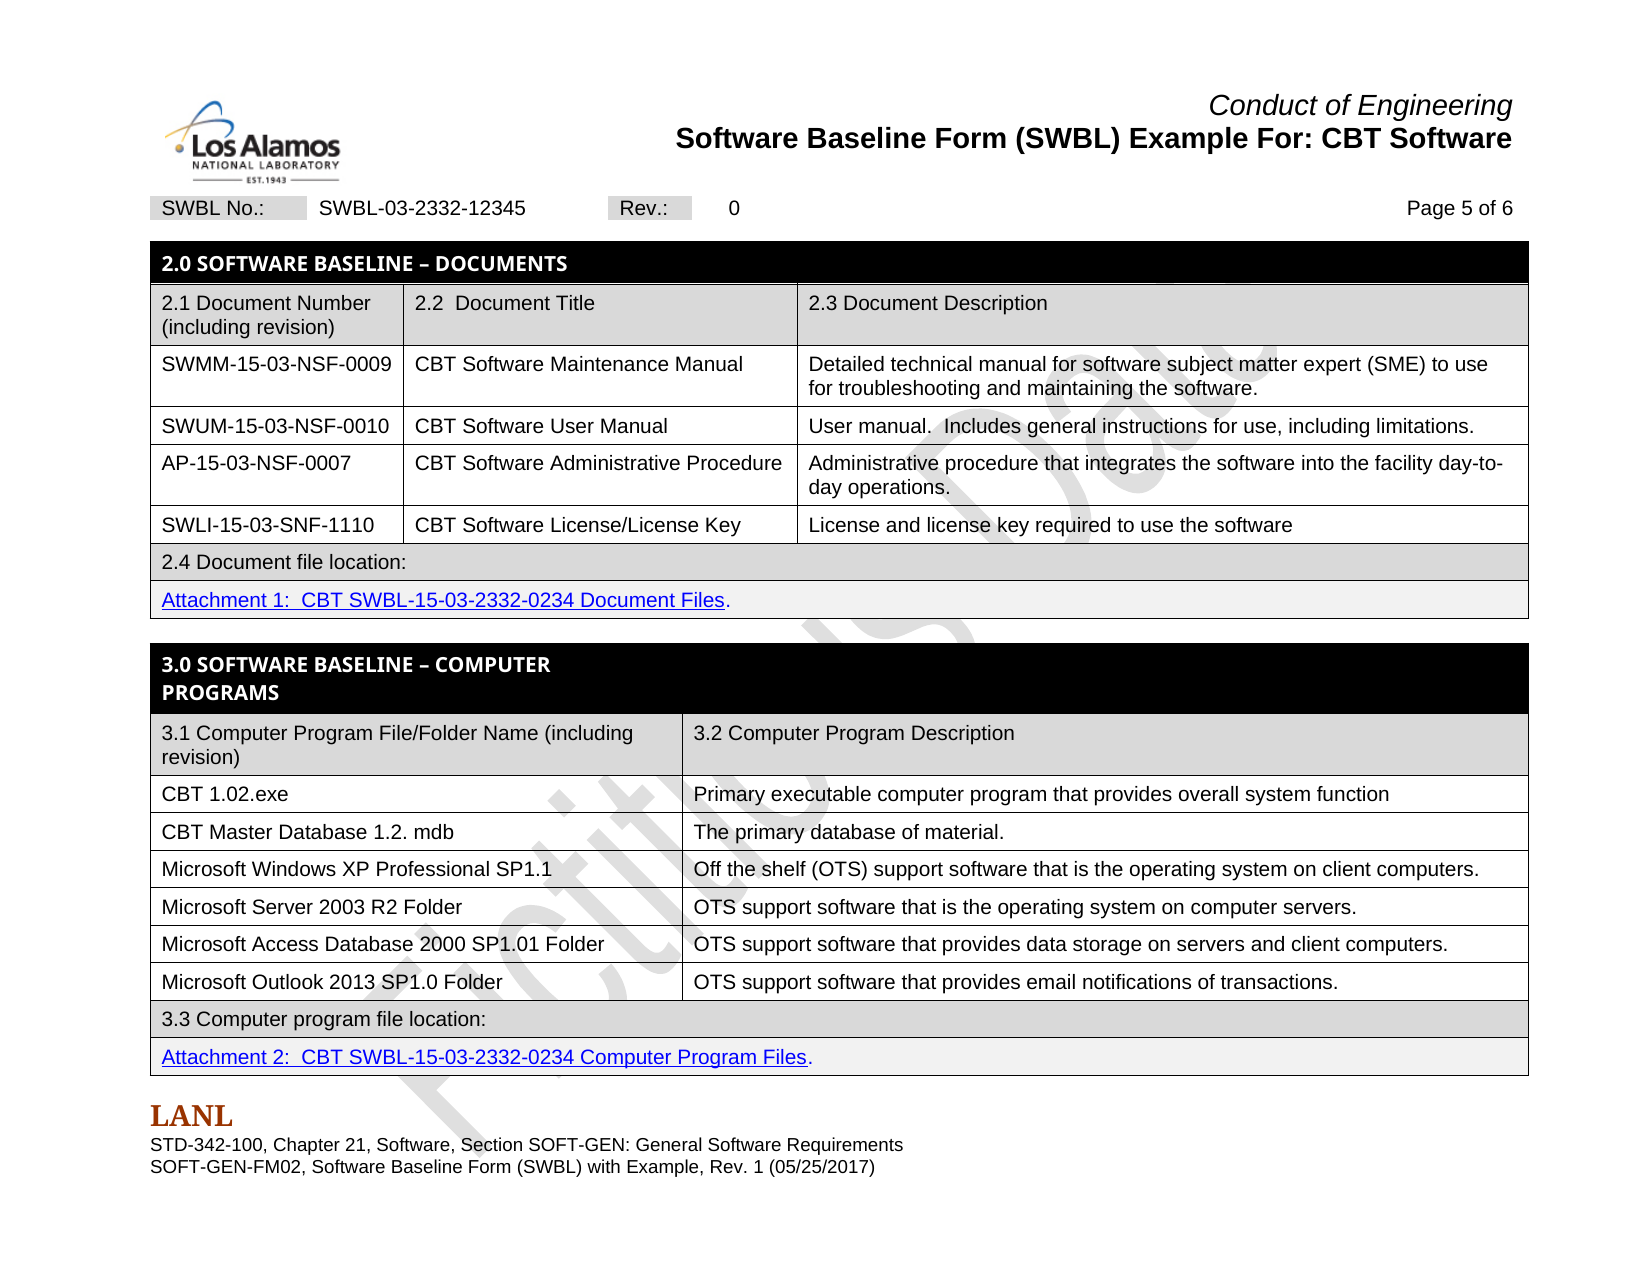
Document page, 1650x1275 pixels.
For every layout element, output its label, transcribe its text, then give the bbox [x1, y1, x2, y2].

table_cell Primary executable computer program that provides overall system function [683, 776, 1528, 812]
table_cell SWLI-15-03-SNF-1110 [151, 506, 403, 543]
table_cell AP-15-03-NSF-0007 [151, 445, 403, 505]
table_cell 2.4 Document file location: [151, 544, 1528, 580]
table_cell Microsoft Server 2003 R2 Folder [151, 888, 682, 925]
table_header [798, 242, 1528, 283]
table_cell CBT 1.02.exe [151, 776, 682, 812]
table_cell OTS support software that provides data storage on servers and client computers. [683, 926, 1528, 962]
picture [165, 84, 373, 192]
table_cell Administrative procedure that integrates the software into the facility day-to-day operations. [798, 445, 1528, 505]
table_cell 2.1 Document Number (including revision) [151, 285, 403, 345]
table_cell Microsoft Outlook 2013 SP1.0 Folder [151, 963, 682, 1000]
table_cell SWMM-15-03-NSF-0009 [151, 346, 403, 406]
table_cell 2.3 Document Description [798, 285, 1528, 345]
table_header 3.0 software baseline – computer programs [151, 644, 682, 713]
table_cell The primary database of material. [683, 813, 1528, 850]
table_cell Attachment 2: CBT SWBL-15-03-2332-0234 Computer Program Files. [151, 1038, 1528, 1075]
table_cell Microsoft Windows XP Professional SP1.1 [151, 851, 682, 887]
table_cell CBT Software Administrative Procedure [404, 445, 797, 505]
table_cell CBT Master Database 1.2. mdb [151, 813, 682, 850]
table_cell CBT Software Maintenance Manual [404, 346, 797, 406]
table_cell Microsoft Access Database 2000 SP1.01 Folder [151, 926, 682, 962]
table_cell OTS support software that is the operating system on computer servers. [683, 888, 1528, 925]
table_cell License and license key required to use the software [798, 506, 1528, 543]
table_cell CBT Software User Manual [404, 407, 797, 444]
table_cell 3.3 Computer program file location: [151, 1001, 1528, 1037]
table_cell 3.2 Computer Program Description [683, 714, 1528, 775]
table_cell Detailed technical manual for software subject matter expert (SME) to use for troubleshooting and maintaining the software. [798, 346, 1528, 406]
table_cell OTS support software that provides email notifications of transactions. [683, 963, 1528, 1000]
table_header [683, 644, 1528, 713]
table_cell Attachment 1: CBT SWBL-15-03-2332-0234 Document Files. [151, 581, 1528, 618]
table_cell CBT Software License/License Key [404, 506, 797, 543]
table_cell 3.1 Computer Program File/Folder Name (including revision) [151, 714, 682, 775]
table_cell 2.2 Document Title [404, 285, 797, 345]
table_header 2.0 software baseline – documents [151, 242, 797, 283]
table_cell User manual. Includes general instructions for use, including limitations. [798, 407, 1528, 444]
table_cell SWUM-15-03-NSF-0010 [151, 407, 403, 444]
table_cell Off the shelf (OTS) support software that is the operating system on client computers. [683, 851, 1528, 887]
